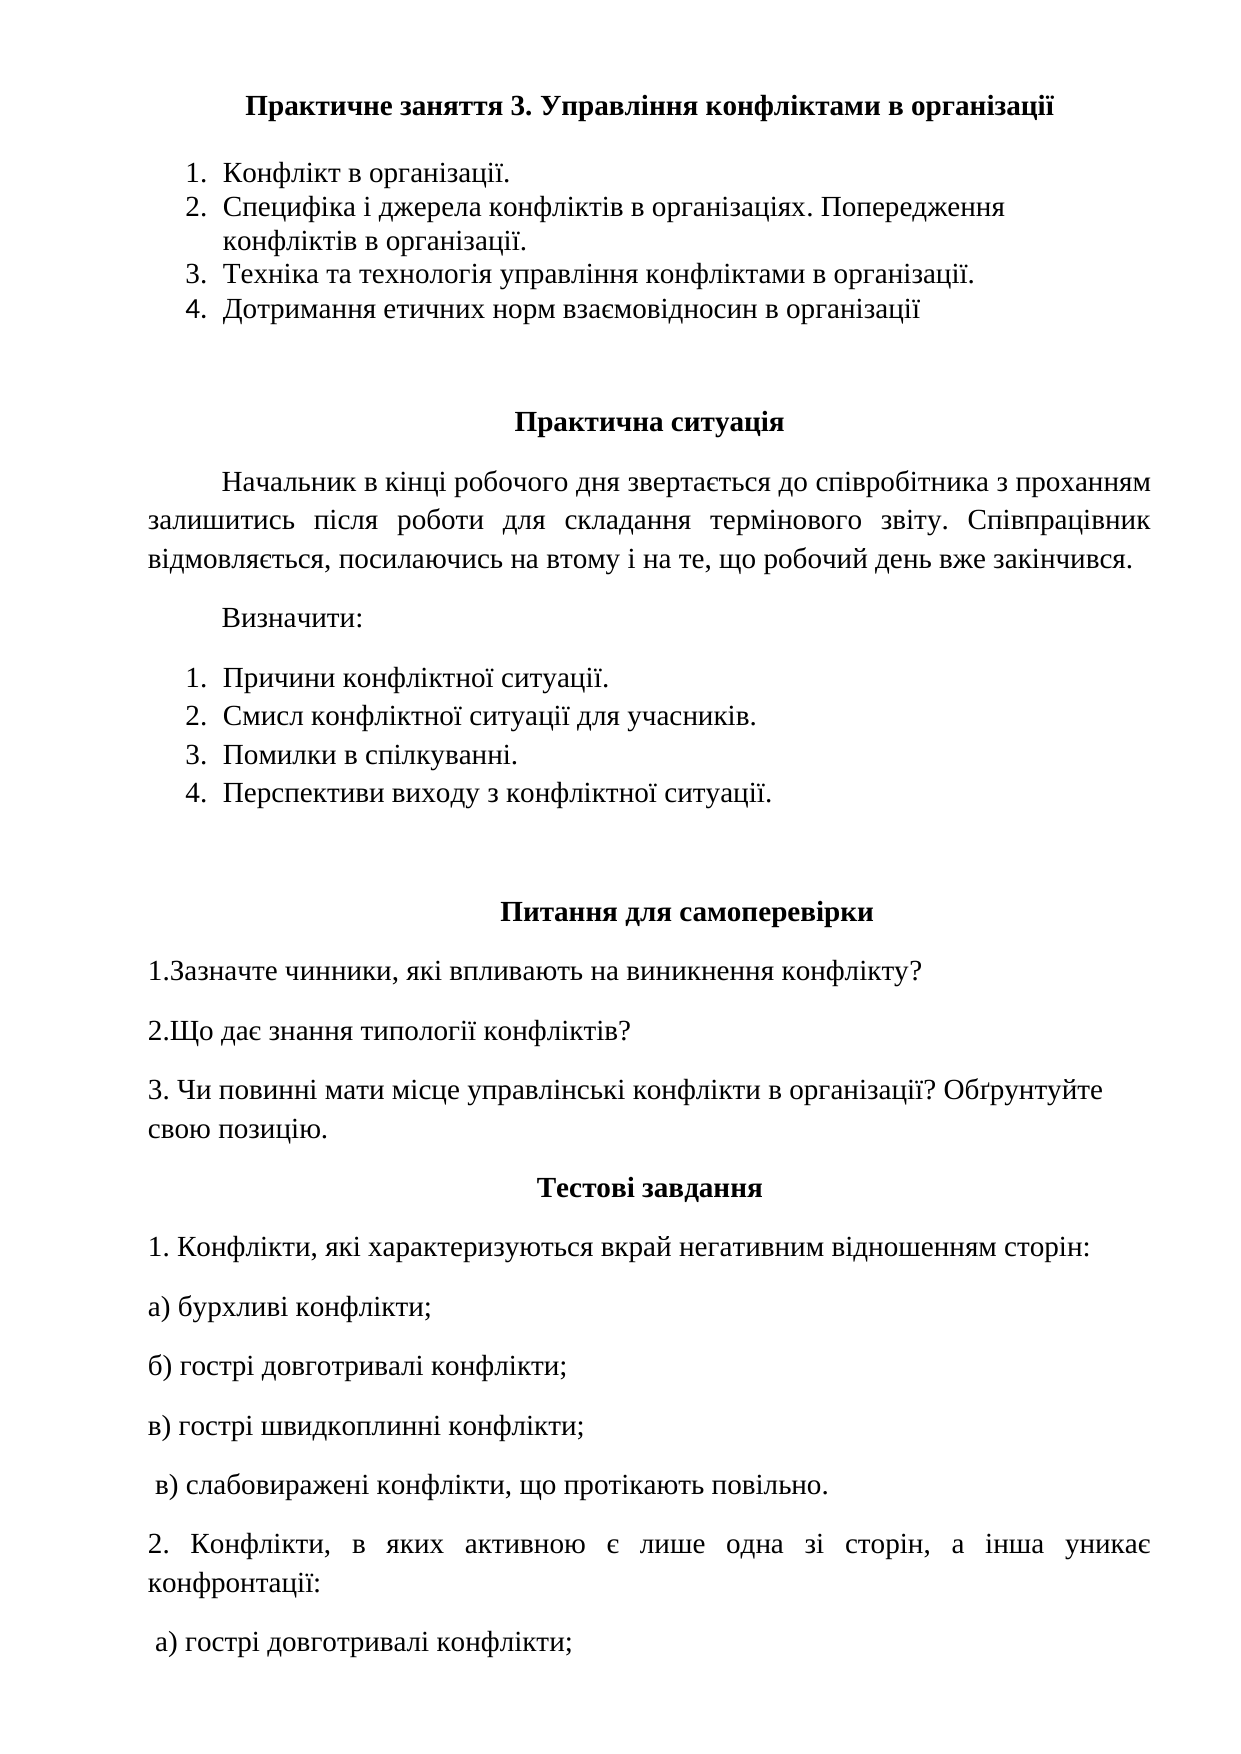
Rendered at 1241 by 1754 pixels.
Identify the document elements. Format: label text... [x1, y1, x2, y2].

list Конфлікт в організації. [185, 156, 1152, 189]
list Питання для самоперевірки [223, 894, 1152, 928]
text в) слабовиражені конфлікти, що протікають повільно. [148, 1467, 1152, 1501]
list Дотримання етичних норм взаємовідносин в організації [185, 290, 1152, 325]
text Визначити: [148, 600, 1152, 634]
list Специфіка і джерела конфліктів в організаціях. Попередження конфліктів в організації. [185, 189, 1152, 256]
text б) гострі довготривалі конфлікти; [148, 1348, 1152, 1382]
text 1. Конфлікти, які характеризуються вкрай негативним відношенням сторін: [148, 1229, 1152, 1263]
text а) гострі довготривалі конфлікти; [148, 1624, 1152, 1658]
text Начальник в кінці робочого дня звертається до співробітника з проханням залишитись після роботи для складання термінового звіту. Співпрацівник відмовляється, посилаючись на втому і на те, що робочий день вже закінчився. [148, 464, 1152, 574]
list Техніка та технологія управління конфліктами в організації. [185, 256, 1152, 290]
text в) гострі швидкоплинні конфлікти; [148, 1408, 1152, 1441]
text 3. Чи повинні мати місце управлінські конфлікти в організації? Обґрунтуйте свою позицію. [148, 1072, 1152, 1144]
text Практичне заняття 3. Управління конфліктами в організації [148, 88, 1152, 122]
text 2.Що дає знання типології конфліктів? [148, 1013, 1152, 1046]
list Помилки в спілкуванні. [185, 737, 1152, 770]
list Причини конфліктної ситуації. [185, 660, 1152, 693]
text Практична ситуація [148, 404, 1152, 438]
list Смисл конфліктної ситуації для учасників. [185, 698, 1152, 732]
text 2. Конфлікти, в яких активною є лише одна зі сторін, а інша уникає конфронтації: [148, 1526, 1152, 1598]
text 1.Зазначте чинники, які впливають на виникнення конфлікту? [148, 953, 1152, 987]
text Тестові завдання [148, 1170, 1152, 1204]
list Перспективи виходу з конфліктної ситуації. [185, 775, 1152, 809]
text а) бурхливі конфлікти; [148, 1289, 1152, 1322]
